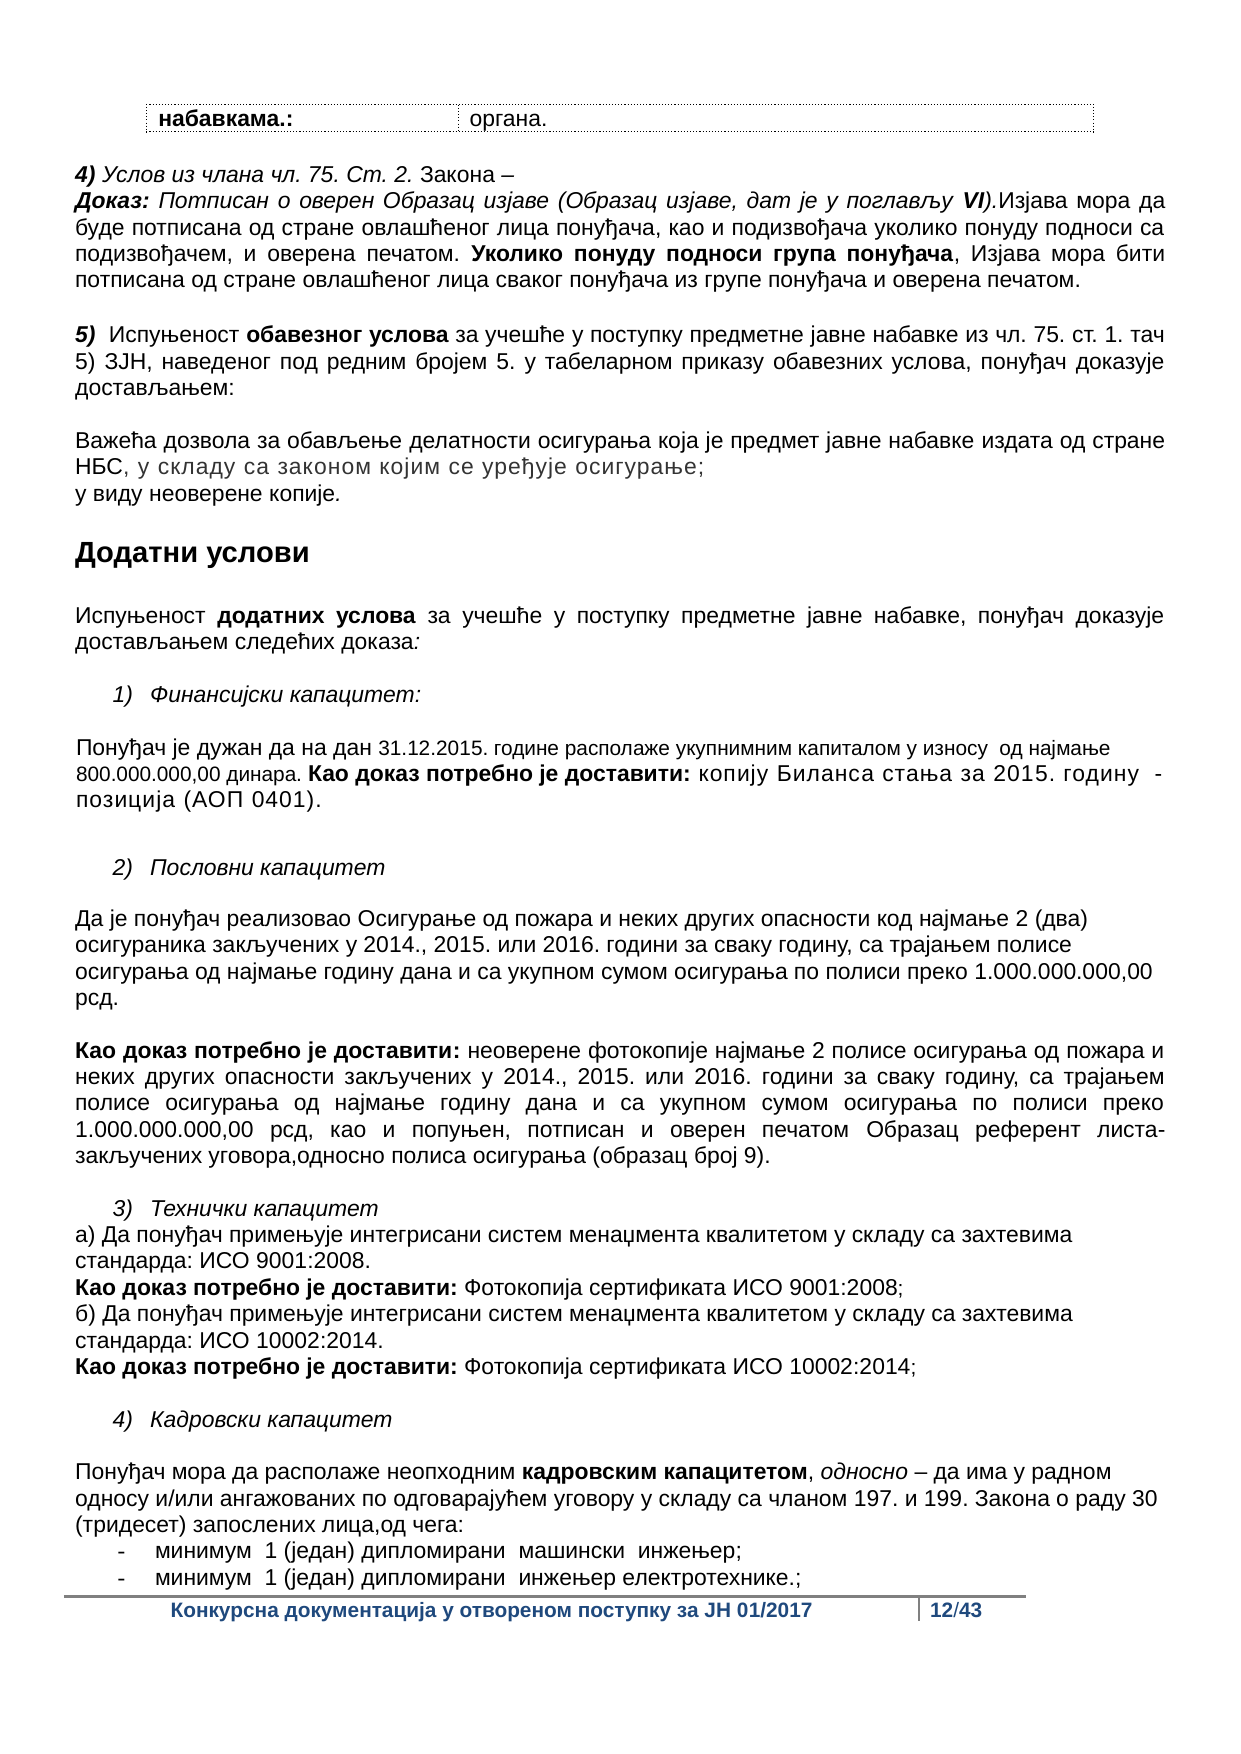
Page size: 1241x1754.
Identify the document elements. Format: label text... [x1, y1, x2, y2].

text Понуђач мора да располаже неопходним кадровским капацитетом, односно – да има у радном односу и/или ангажованих по одговарајућем уговору у складу са чланом 197. и 199. Закона о раду 30 (тридесет) запослених лица,од чега: [75, 1458, 1165, 1537]
text а) Да понуђач примењује интегрисани систем менаџмента квалитетом у складу са захтевима стандарда: ИСО 9001:2008. [75, 1221, 1165, 1274]
text б) Да понуђач примењује интегрисани систем менаџмента квалитетом у складу са захтевима стандарда: ИСО 10002:2014. [75, 1300, 1165, 1353]
list Технички капацитет [112, 1195, 1165, 1221]
list у виду неоверенe копијe. [75, 479, 1165, 506]
list Пословни капацитет [112, 854, 1165, 880]
list Испуњеност додатних услова за учешће у поступку предметне јавне набавке, понуђач доказује достављањем следећих доказа: [75, 602, 1165, 654]
list Понуђач је дужан да на дан 31.12.2015. године располаже укупнимним капиталом у износу од најмање 800.000.000,00 динара. Као доказ потребно је доставити: копију Биланса стања за 2015. годину - позиција (АОП 0401). [76, 733, 1165, 813]
text Као доказ потребно је доставити: неоверене фотокопије најмање 2 полисе осигурања од пожара и неких других опасности закључених у 2014., 2015. или 2016. години за сваку годину, са трајањем полисе осигурања од најмање годину дана и са укупном сумом осигурања по полиси преко 1.000.000.000,00 рсд, као и попуњен, потписан и оверен печатом Образац референт листа-закључених уговора,односно полиса осигурања (образац број 9). [75, 1037, 1165, 1168]
text Да је понуђач реализовао Осигурање од пожара и неких других опасности код најмање 2 (два) осигураника закључених у 2014., 2015. или 2016. години за сваку годину, са трајањем полисе осигурања од најмање годину дана и са укупном сумом осигурања по полиси преко 1.000.000.000,00 рсд. [75, 905, 1165, 1010]
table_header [458, 104, 1093, 131]
text 4) Услов из члана чл. 75. Ст. 2. Закона – [75, 161, 1165, 187]
list Важећа дозвола за обављење делатности осигурања која је предмет јавне набавке издата од стране НБС, у складу са законом којим се уређује осигурање; [75, 427, 1165, 479]
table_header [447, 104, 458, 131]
text Доказ: Потписан о оверен Образац изјаве (Образац изјаве, дат је у поглављу VI).Изјава мора да буде потписана од стране овлашћеног лица понуђача, као и подизвођача уколико понуду подноси са подизвођачем, и оверена печатом. Уколико понуду подноси група понуђача, Изјава мора бити потписана од стране овлашћеног лица сваког понуђача из групе понуђача и оверена печатом. [75, 187, 1165, 293]
list Финансијски капацитет: [112, 681, 1165, 707]
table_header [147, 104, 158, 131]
list Додатни услови [75, 535, 1165, 568]
list минимум 1 (један) дипломирани инжењер електротехнике.; [117, 1564, 1165, 1590]
text Као доказ потребно је доставити: Фотокопија сертификата ИСО 10002:2014; [75, 1353, 1165, 1379]
list Кадровски капацитет [112, 1406, 1165, 1432]
text Као доказ потребно је доставити: Фотокопија сертификата ИСО 9001:2008; [75, 1274, 1165, 1300]
list 5) Испуњеност обавезног услова за учешће у поступку предметне јавне набавке из чл. 75. ст. 1. тач 5) ЗЈН, наведеног под редним бројем 5. у табеларном приказу обавезних услова, понуђач доказује достављањем: [75, 321, 1165, 401]
list минимум 1 (један) дипломирани машински инжењер; [117, 1537, 1165, 1564]
